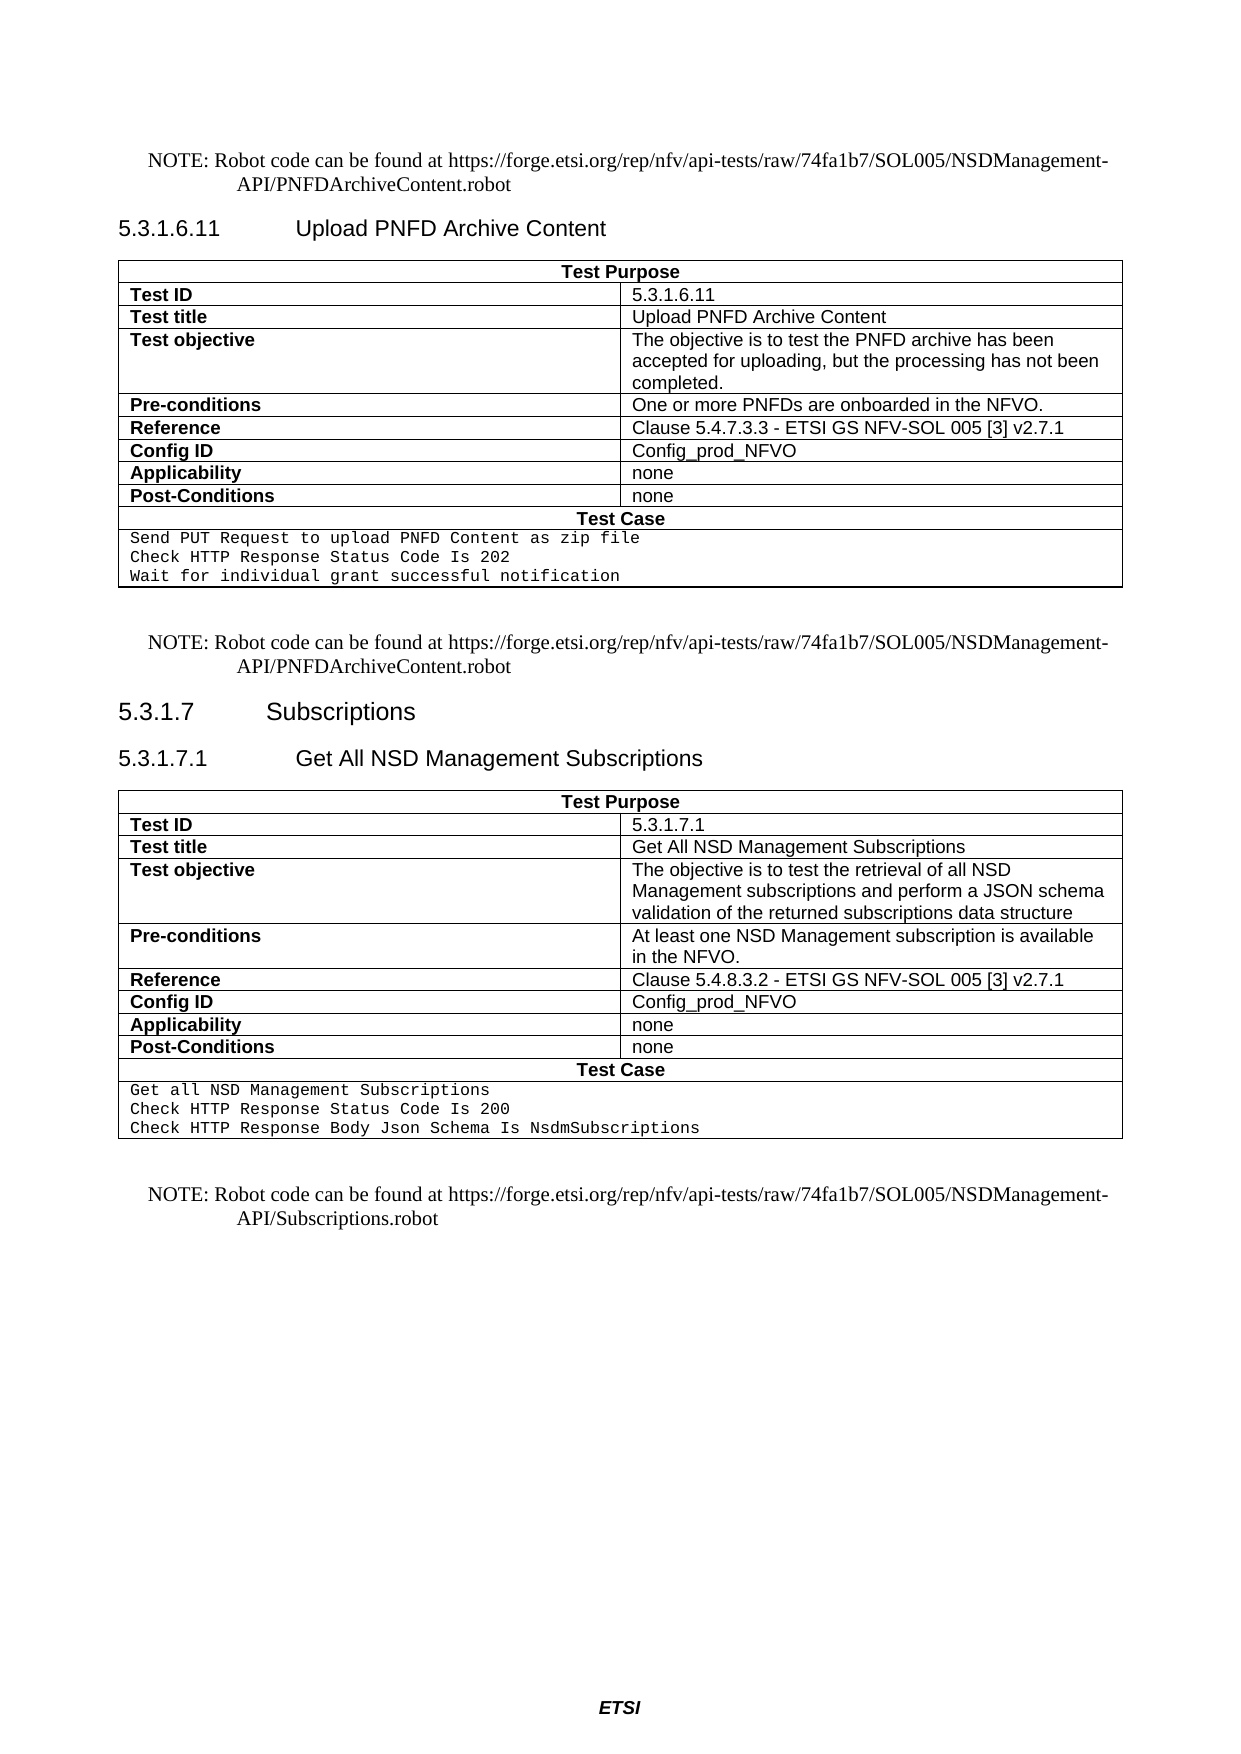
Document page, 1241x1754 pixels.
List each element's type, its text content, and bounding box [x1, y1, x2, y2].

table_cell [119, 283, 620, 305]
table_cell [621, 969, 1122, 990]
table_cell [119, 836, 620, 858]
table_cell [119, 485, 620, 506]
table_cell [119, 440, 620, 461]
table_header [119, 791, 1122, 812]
text NOTE: Robot code can be found at https://forge.etsi.org/rep/nfv/api-tests/raw/74fa1b7/SOL005/NSDManagement-API/Subscriptions.robot [148, 1182, 1122, 1230]
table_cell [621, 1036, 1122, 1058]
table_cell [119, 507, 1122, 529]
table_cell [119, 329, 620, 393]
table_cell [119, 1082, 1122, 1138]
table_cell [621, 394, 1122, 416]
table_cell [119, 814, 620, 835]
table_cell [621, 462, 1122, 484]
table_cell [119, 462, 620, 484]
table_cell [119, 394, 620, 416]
subtitle 5.3.1.6.11 Upload PNFD Archive Content [118, 214, 1122, 241]
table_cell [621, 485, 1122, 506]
text NOTE: Robot code can be found at https://forge.etsi.org/rep/nfv/api-tests/raw/74fa1b7/SOL005/NSDManagement-API/PNFDArchiveContent.robot [148, 630, 1122, 678]
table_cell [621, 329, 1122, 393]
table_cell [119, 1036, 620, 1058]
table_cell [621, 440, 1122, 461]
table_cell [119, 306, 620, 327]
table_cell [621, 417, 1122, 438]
subtitle 5.3.1.7 Subscriptions [118, 697, 1122, 726]
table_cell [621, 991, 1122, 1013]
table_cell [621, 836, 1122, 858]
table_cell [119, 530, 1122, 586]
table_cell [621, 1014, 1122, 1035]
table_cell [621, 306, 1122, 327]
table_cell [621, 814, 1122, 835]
text NOTE: Robot code can be found at https://forge.etsi.org/rep/nfv/api-tests/raw/74fa1b7/SOL005/NSDManagement-API/PNFDArchiveContent.robot [148, 148, 1122, 196]
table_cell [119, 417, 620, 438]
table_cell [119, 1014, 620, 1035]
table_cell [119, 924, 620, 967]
subtitle 5.3.1.7.1 Get All NSD Management Subscriptions [118, 745, 1122, 771]
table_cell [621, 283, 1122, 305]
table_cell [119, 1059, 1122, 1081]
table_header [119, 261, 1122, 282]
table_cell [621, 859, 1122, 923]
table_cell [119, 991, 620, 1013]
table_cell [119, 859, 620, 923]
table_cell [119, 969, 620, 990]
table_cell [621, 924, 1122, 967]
